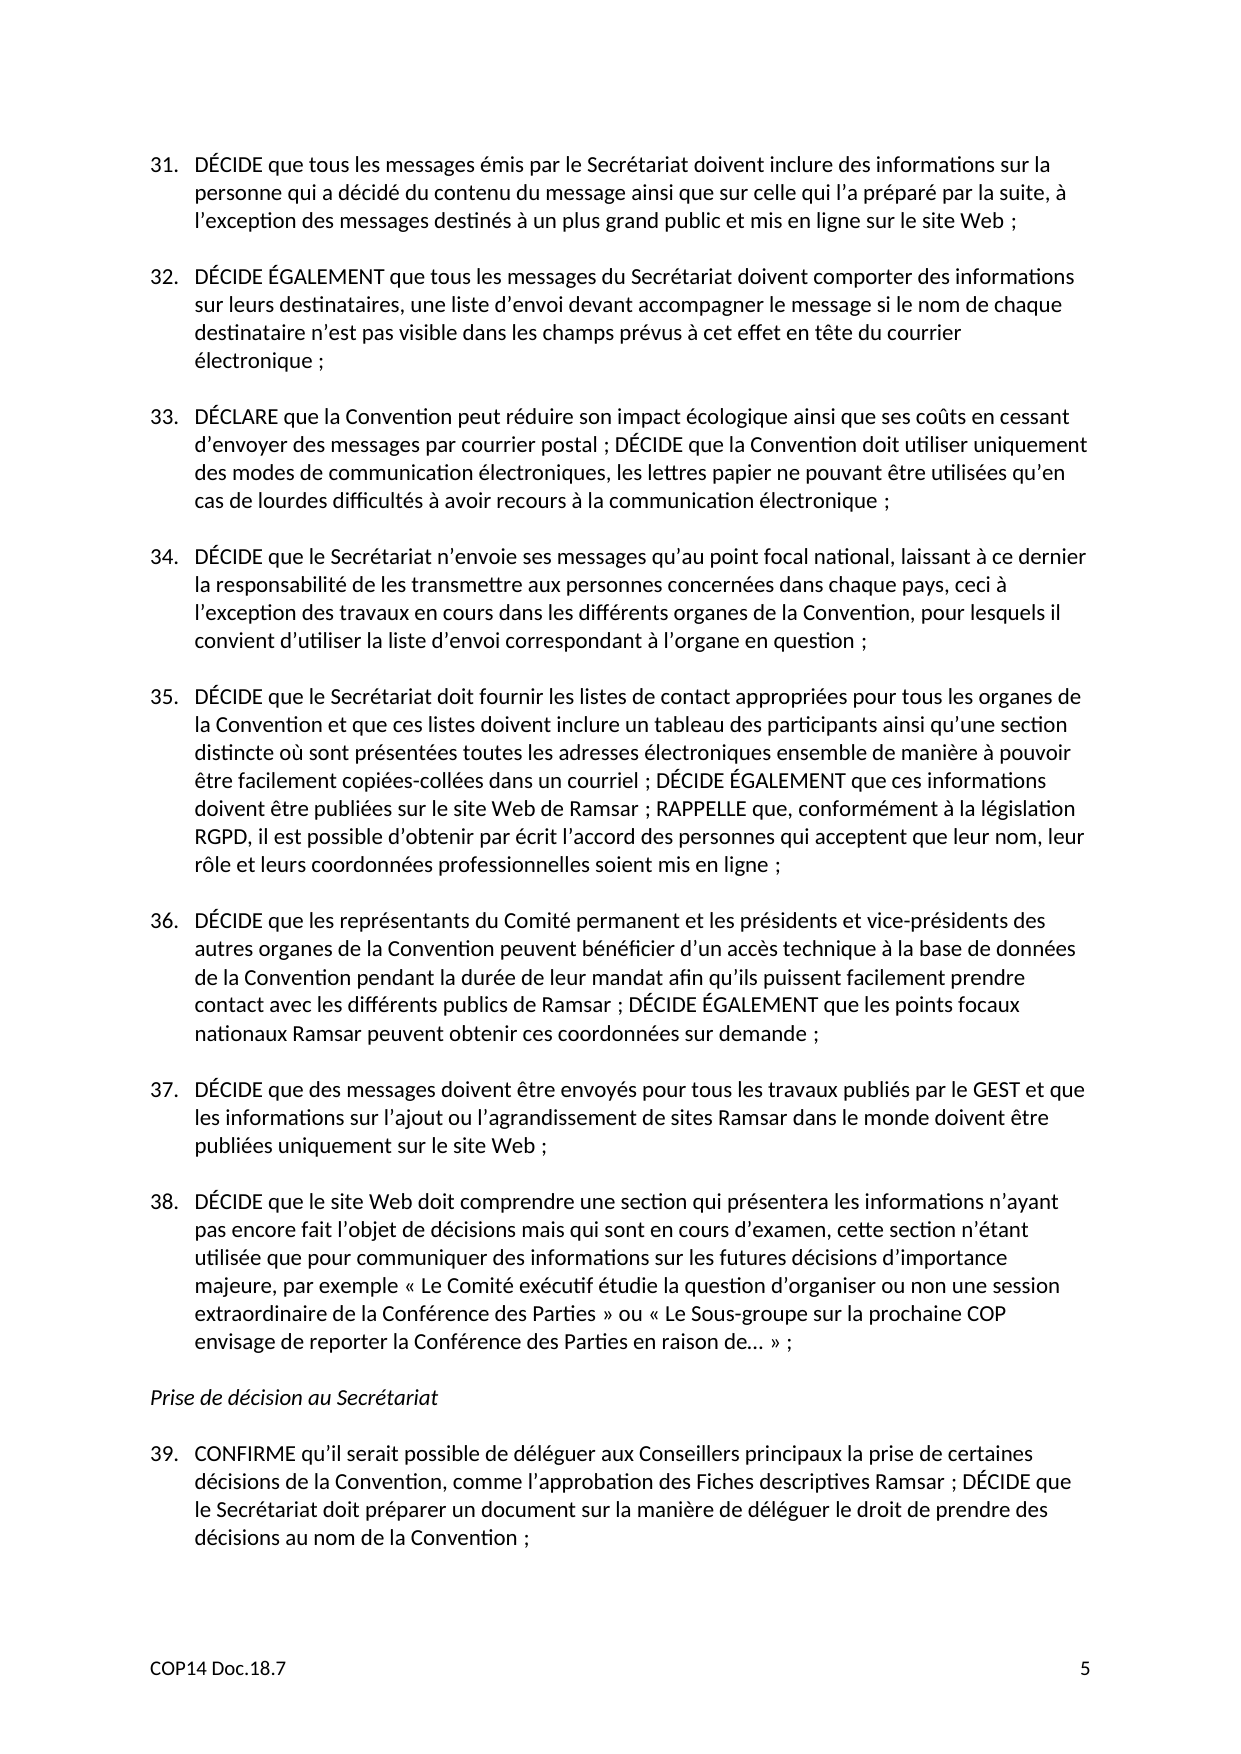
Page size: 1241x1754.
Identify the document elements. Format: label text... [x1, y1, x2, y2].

text 35. DÉCIDE que le Secrétariat doit fournir les listes de contact appropriées pour tous les organes de la Convention et que ces listes doivent inclure un tableau des participants ainsi qu’une section distincte où sont présentées toutes les adresses électroniques ensemble de manière à pouvoir être facilement copiées-collées dans un courriel ; DÉCIDE ÉGALEMENT que ces informations doivent être publiées sur le site Web de Ramsar ; RAPPELLE que, conformément à la législation RGPD, il est possible d’obtenir par écrit l’accord des personnes qui acceptent que leur nom, leur rôle et leurs coordonnées professionnelles soient mis en ligne ; [150, 682, 1090, 878]
text Prise de décision au Secrétariat [150, 1383, 1090, 1411]
text 33. DÉCLARE que la Convention peut réduire son impact écologique ainsi que ses coûts en cessant d’envoyer des messages par courrier postal ; DÉCIDE que la Convention doit utiliser uniquement des modes de communication électroniques, les lettres papier ne pouvant être utilisées qu’en cas de lourdes difficultés à avoir recours à la communication électronique ; [150, 402, 1090, 514]
text 39. CONFIRME qu’il serait possible de déléguer aux Conseillers principaux la prise de certaines décisions de la Convention, comme l’approbation des Fiches descriptives Ramsar ; DÉCIDE que le Secrétariat doit préparer un document sur la manière de déléguer le droit de prendre des décisions au nom de la Convention ; [150, 1439, 1090, 1551]
text 36. DÉCIDE que les représentants du Comité permanent et les présidents et vice-présidents des autres organes de la Convention peuvent bénéficier d’un accès technique à la base de données de la Convention pendant la durée de leur mandat afin qu’ils puissent facilement prendre contact avec les différents publics de Ramsar ; DÉCIDE ÉGALEMENT que les points focaux nationaux Ramsar peuvent obtenir ces coordonnées sur demande ; [150, 907, 1090, 1047]
text 37. DÉCIDE que des messages doivent être envoyés pour tous les travaux publiés par le GEST et que les informations sur l’ajout ou l’agrandissement de sites Ramsar dans le monde doivent être publiées uniquement sur le site Web ; [150, 1075, 1090, 1159]
text 38. DÉCIDE que le site Web doit comprendre une section qui présentera les informations n’ayant pas encore fait l’objet de décisions mais qui sont en cours d’examen, cette section n’étant utilisée que pour communiquer des informations sur les futures décisions d’importance majeure, par exemple « Le Comité exécutif étudie la question d’organiser ou non une session extraordinaire de la Conférence des Parties » ou « Le Sous-groupe sur la prochaine COP envisage de reporter la Conférence des Parties en raison de… » ; [150, 1187, 1090, 1355]
text 32. DÉCIDE ÉGALEMENT que tous les messages du Secrétariat doivent comporter des informations sur leurs destinataires, une liste d’envoi devant accompagner le message si le nom de chaque destinataire n’est pas visible dans les champs prévus à cet effet en tête du courrier électronique ; [150, 262, 1090, 374]
text 31. DÉCIDE que tous les messages émis par le Secrétariat doivent inclure des informations sur la personne qui a décidé du contenu du message ainsi que sur celle qui l’a préparé par la suite, à l’exception des messages destinés à un plus grand public et mis en ligne sur le site Web ; [150, 150, 1090, 234]
text 34. DÉCIDE que le Secrétariat n’envoie ses messages qu’au point focal national, laissant à ce dernier la responsabilité de les transmettre aux personnes concernées dans chaque pays, ceci à l’exception des travaux en cours dans les différents organes de la Convention, pour lesquels il convient d’utiliser la liste d’envoi correspondant à l’organe en question ; [150, 542, 1090, 654]
